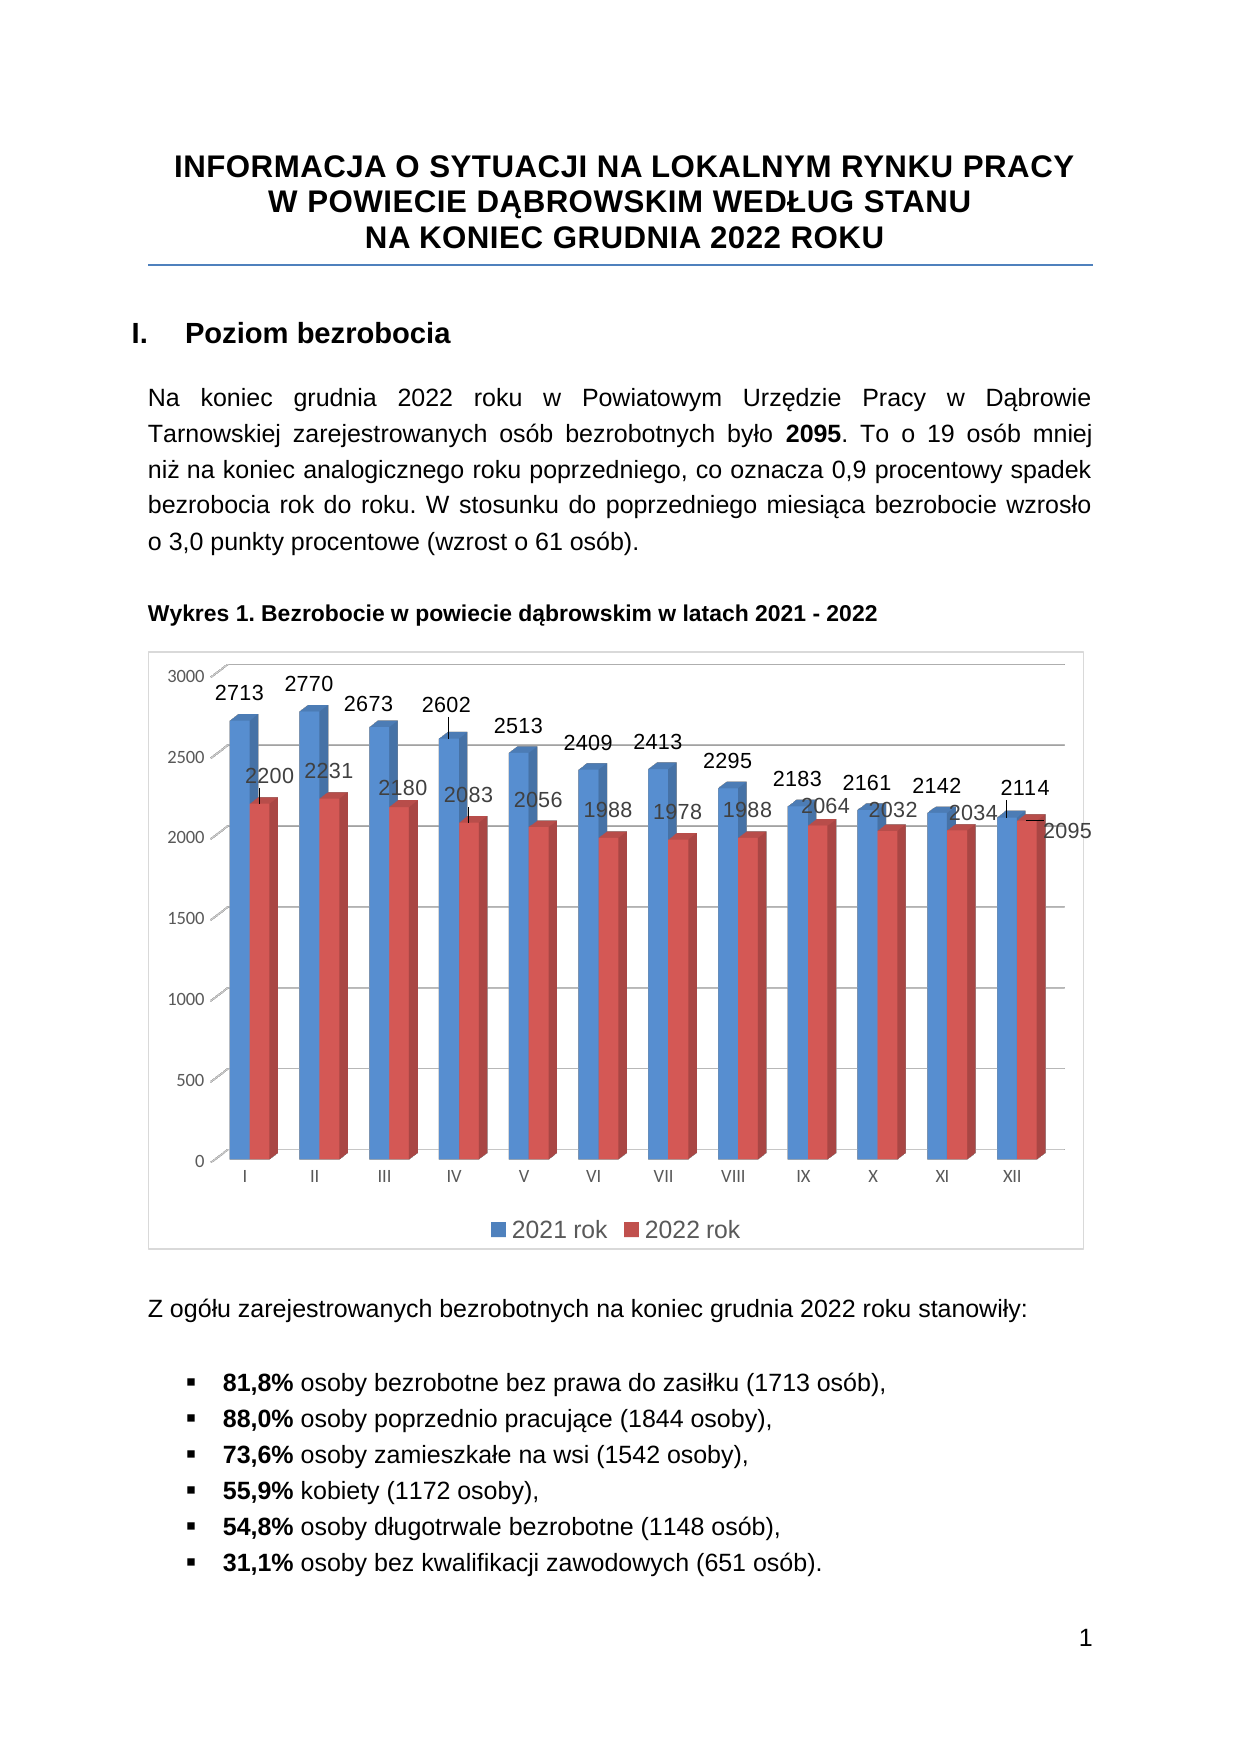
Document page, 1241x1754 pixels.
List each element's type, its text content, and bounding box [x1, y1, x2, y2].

subtitle Poziom bezrobocia [148, 316, 1093, 349]
list 73,6% osoby zamieszkałe na wsi (1542 osoby), [185, 1440, 1093, 1469]
text Na koniec grudnia 2022 roku w Powiatowym Urzędzie Pracy w Dąbrowie Tarnowskiej zarejestrowanych osób bezrobotnych było 2095. To o 19 osób mniej niż na koniec analogicznego roku poprzedniego, co oznacza 0,9 procentowy spadek bezrobocia rok do roku. W stosunku do poprzedniego miesiąca bezrobocie wzrosło o 3,0 punkty procentowe (wzrost o 61 osób). [148, 383, 1093, 555]
list 81,8% osoby bezrobotne bez prawa do zasiłku (1713 osób), [185, 1368, 1093, 1397]
list 31,1% osoby bez kwalifikacji zawodowych (651 osób). [185, 1548, 1093, 1577]
list 88,0% osoby poprzednio pracujące (1844 osoby), [185, 1404, 1093, 1433]
text Wykres 1. Bezrobocie w powiecie dąbrowskim w latach 2021 - 2022 [148, 600, 1093, 626]
title INFORMACJA O SYTUACJI NA LOKALNYM RYNKU PRACY W POWIECIE DĄBROWSKIM WEDŁUG STANU NA KONIEC GRUDNIA 2022 ROKU [148, 148, 1093, 264]
list 54,8% osoby długotrwale bezrobotne (1148 osób), [185, 1512, 1093, 1541]
list 55,9% kobiety (1172 osoby), [185, 1476, 1093, 1505]
text Z ogółu zarejestrowanych bezrobotnych na koniec grudnia 2022 roku stanowiły: [148, 1294, 1093, 1323]
